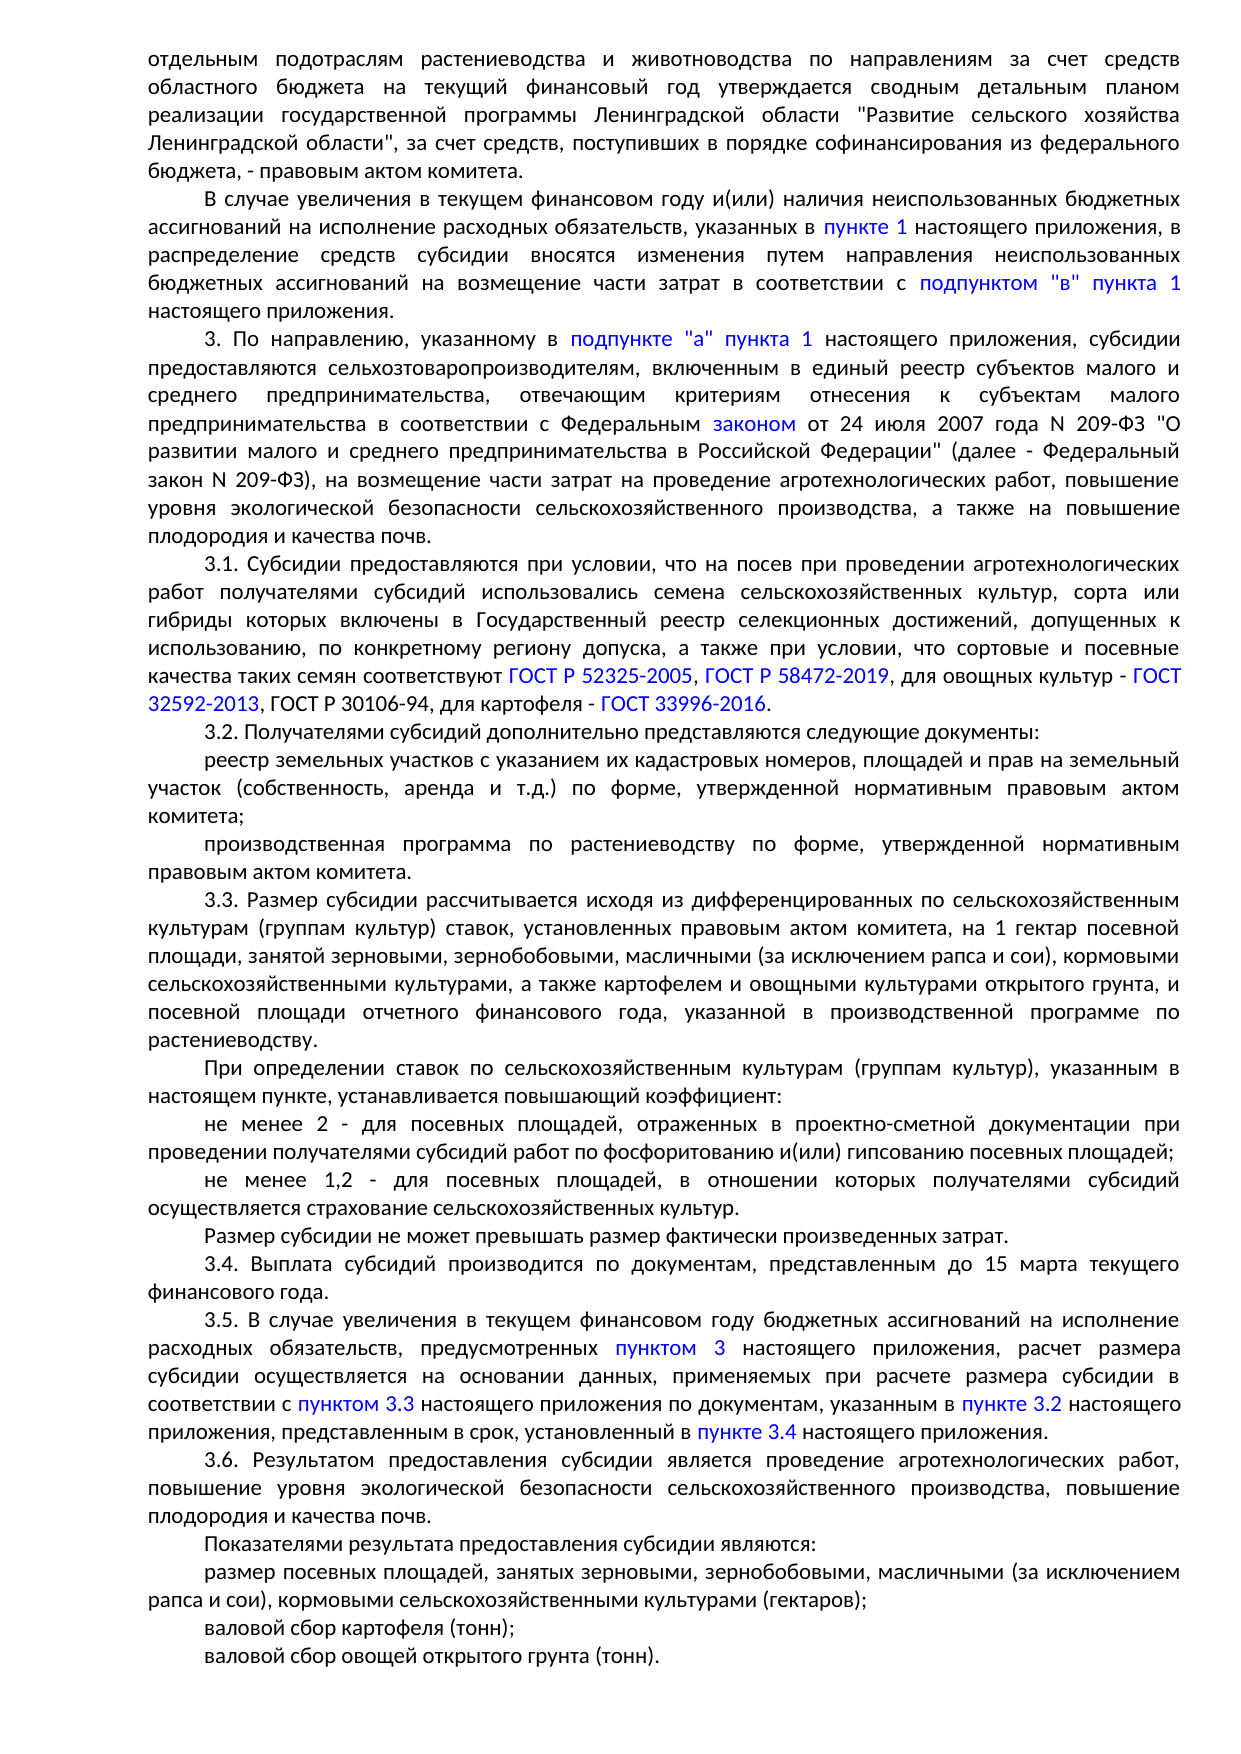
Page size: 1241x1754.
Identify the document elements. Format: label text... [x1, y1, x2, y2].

text Показателями результата предоставления субсидии являются: [148, 1529, 1181, 1557]
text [148, 44, 1181, 184]
text не менее 2 - для посевных площадей, отраженных в проектно-сметной документации при проведении получателями субсидий работ по фосфоритованию и(или) гипсованию посевных площадей; [148, 1109, 1181, 1165]
text не менее 1,2 - для посевных площадей, в отношении которых получателями субсидий осуществляется страхование сельскохозяйственных культур. [148, 1165, 1181, 1221]
text В случае увеличения в текущем финансовом году и(или) наличия неиспользованных бюджетных ассигнований на исполнение расходных обязательств, указанных в пункте 1 настоящего приложения, в распределение средств субсидии вносятся изменения путем направления неиспользованных бюджетных ассигнований на возмещение части затрат в соответствии с подпунктом "в" пункта 1 настоящего приложения. [148, 184, 1181, 324]
text 3.4. Выплата субсидий производится по документам, представленным до 15 марта текущего финансового года. [148, 1249, 1181, 1305]
text реестр земельных участков с указанием их кадастровых номеров, площадей и прав на земельный участок (собственность, аренда и т.д.) по форме, утвержденной нормативным правовым актом комитета; [148, 745, 1181, 829]
text Размер субсидии не может превышать размер фактически произведенных затрат. [148, 1221, 1181, 1249]
text валовой сбор картофеля (тонн); [148, 1613, 1181, 1642]
text 3. По направлению, указанному в подпункте "а" пункта 1 настоящего приложения, субсидии предоставляются сельхозтоваропроизводителям, включенным в единый реестр субъектов малого и среднего предпринимательства, отвечающим критериям отнесения к субъектам малого предпринимательства в соответствии с Федеральным законом от 24 июля 2007 года N 209-ФЗ "О развитии малого и среднего предпринимательства в Российской Федерации" (далее - Федеральный закон N 209-ФЗ), на возмещение части затрат на проведение агротехнологических работ, повышение уровня экологической безопасности сельскохозяйственного производства, а также на повышение плодородия и качества почв. [148, 324, 1181, 549]
text При определении ставок по сельскохозяйственным культурам (группам культур), указанным в настоящем пункте, устанавливается повышающий коэффициент: [148, 1053, 1181, 1109]
text валовой сбор овощей открытого грунта (тонн). [148, 1642, 1181, 1669]
text размер посевных площадей, занятых зерновыми, зернобобовыми, масличными (за исключением рапса и сои), кормовыми сельскохозяйственными культурами (гектаров); [148, 1557, 1181, 1613]
text 3.3. Размер субсидии рассчитывается исходя из дифференцированных по сельскохозяйственным культурам (группам культур) ставок, установленных правовым актом комитета, на 1 гектар посевной площади, занятой зерновыми, зернобобовыми, масличными (за исключением рапса и сои), кормовыми сельскохозяйственными культурами, а также картофелем и овощными культурами открытого грунта, и посевной площади отчетного финансового года, указанной в производственной программе по растениеводству. [148, 885, 1181, 1053]
text 3.5. В случае увеличения в текущем финансовом году бюджетных ассигнований на исполнение расходных обязательств, предусмотренных пунктом 3 настоящего приложения, расчет размера субсидии осуществляется на основании данных, применяемых при расчете размера субсидии в соответствии с пунктом 3.3 настоящего приложения по документам, указанным в пункте 3.2 настоящего приложения, представленным в срок, установленный в пункте 3.4 настоящего приложения. [148, 1305, 1181, 1445]
text производственная программа по растениеводству по форме, утвержденной нормативным правовым актом комитета. [148, 829, 1181, 885]
text 3.1. Субсидии предоставляются при условии, что на посев при проведении агротехнологических работ получателями субсидий использовались семена сельскохозяйственных культур, сорта или гибриды которых включены в Государственный реестр селекционных достижений, допущенных к использованию, по конкретному региону допуска, а также при условии, что сортовые и посевные качества таких семян соответствуют ГОСТ Р 52325-2005, ГОСТ Р 58472-2019, для овощных культур - ГОСТ 32592-2013, ГОСТ Р 30106-94, для картофеля - ГОСТ 33996-2016. [148, 549, 1181, 717]
text 3.6. Результатом предоставления субсидии является проведение агротехнологических работ, повышение уровня экологической безопасности сельскохозяйственного производства, повышение плодородия и качества почв. [148, 1445, 1181, 1529]
text 3.2. Получателями субсидий дополнительно представляются следующие документы: [148, 717, 1181, 745]
